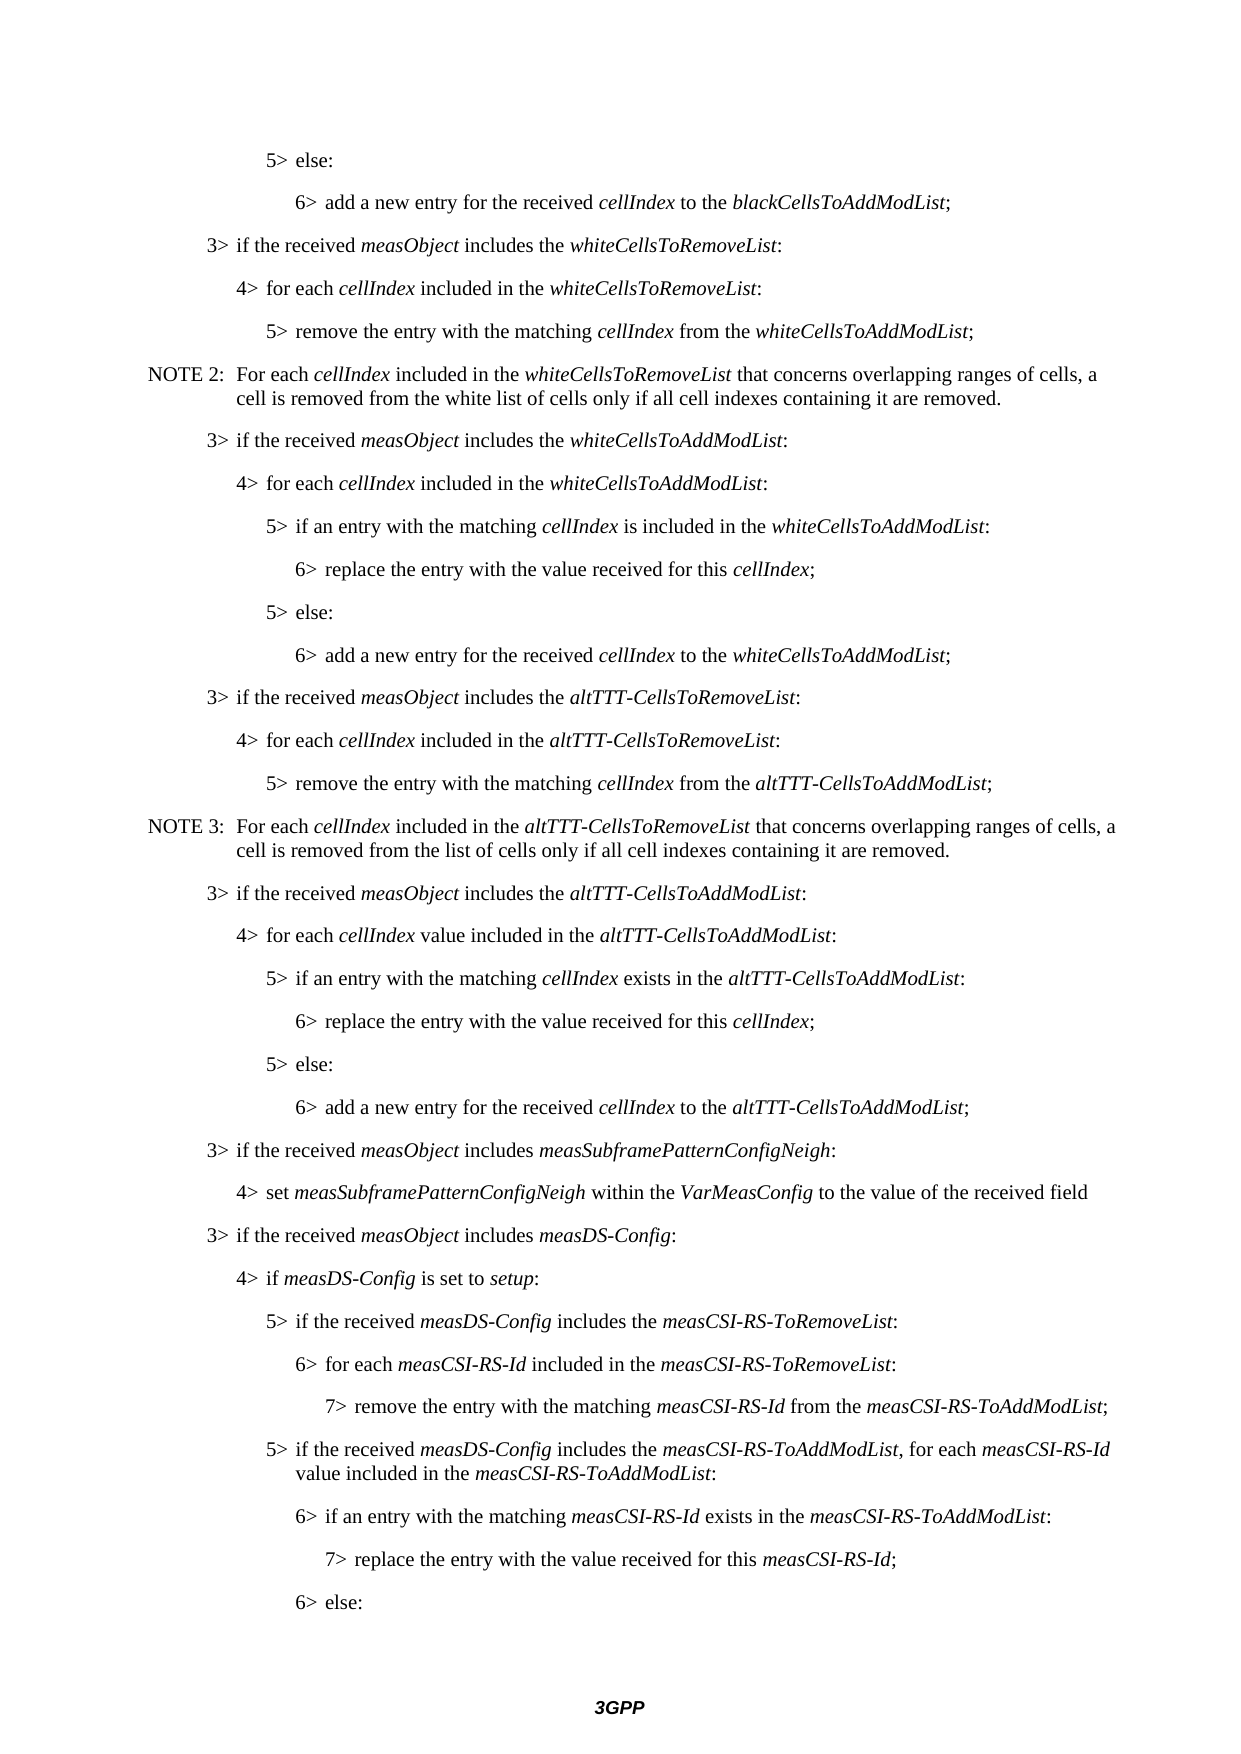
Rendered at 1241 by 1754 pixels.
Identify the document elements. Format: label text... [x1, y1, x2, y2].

text 3> if the received measObject includes the altTTT-CellsToRemoveList: [207, 685, 1122, 709]
text 3> if the received measObject includes the whiteCellsToAddModList: [207, 428, 1122, 452]
text NOTE 3: For each cellIndex included in the altTTT-CellsToRemoveList that concerns overlapping ranges of cells, a cell is removed from the list of cells only if all cell indexes containing it are removed. [148, 814, 1122, 862]
text 5> remove the entry with the matching cellIndex from the whiteCellsToAddModList; [266, 319, 1122, 343]
text 6> else: [295, 1590, 1122, 1614]
text 6> add a new entry for the received cellIndex to the altTTT-CellsToAddModList; [295, 1095, 1122, 1119]
text 7> replace the entry with the value received for this measCSI-RS-Id; [325, 1547, 1122, 1571]
text 4> for each cellIndex included in the whiteCellsToRemoveList: [236, 276, 1122, 300]
text 4> if measDS-Config is set to setup: [236, 1266, 1122, 1290]
text 5> if an entry with the matching cellIndex exists in the altTTT-CellsToAddModList: [266, 966, 1122, 990]
text 4> for each cellIndex value included in the altTTT-CellsToAddModList: [236, 923, 1122, 947]
text 5> else: [266, 600, 1122, 624]
text 6> for each measCSI-RS-Id included in the measCSI-RS-ToRemoveList: [295, 1352, 1122, 1376]
text 5> else: [266, 1052, 1122, 1076]
text 3> if the received measObject includes measSubframePatternConfigNeigh: [207, 1137, 1122, 1162]
text 7> remove the entry with the matching measCSI-RS-Id from the measCSI-RS-ToAddModList; [325, 1394, 1122, 1418]
text 6> if an entry with the matching measCSI-RS-Id exists in the measCSI-RS-ToAddModList: [295, 1504, 1122, 1528]
text 4> set measSubframePatternConfigNeigh within the VarMeasConfig to the value of the received field [236, 1180, 1122, 1204]
text 5> else: [266, 147, 1122, 172]
text NOTE 2: For each cellIndex included in the whiteCellsToRemoveList that concerns overlapping ranges of cells, a cell is removed from the white list of cells only if all cell indexes containing it are removed. [148, 362, 1122, 410]
text 6> add a new entry for the received cellIndex to the whiteCellsToAddModList; [295, 642, 1122, 667]
text 5> if the received measDS-Config includes the measCSI-RS-ToAddModList, for each measCSI-RS-Id value included in the measCSI-RS-ToAddModList: [266, 1437, 1122, 1485]
text 6> replace the entry with the value received for this cellIndex; [295, 557, 1122, 581]
text 4> for each cellIndex included in the altTTT-CellsToRemoveList: [236, 728, 1122, 752]
text 5> if an entry with the matching cellIndex is included in the whiteCellsToAddModList: [266, 514, 1122, 538]
text 3> if the received measObject includes the whiteCellsToRemoveList: [207, 233, 1122, 257]
text 5> if the received measDS-Config includes the measCSI-RS-ToRemoveList: [266, 1309, 1122, 1333]
text 3> if the received measObject includes measDS-Config: [207, 1223, 1122, 1247]
text 4> for each cellIndex included in the whiteCellsToAddModList: [236, 471, 1122, 495]
text 6> replace the entry with the value received for this cellIndex; [295, 1009, 1122, 1033]
text 6> add a new entry for the received cellIndex to the blackCellsToAddModList; [295, 190, 1122, 214]
text 3> if the received measObject includes the altTTT-CellsToAddModList: [207, 881, 1122, 905]
text 5> remove the entry with the matching cellIndex from the altTTT-CellsToAddModList; [266, 771, 1122, 795]
